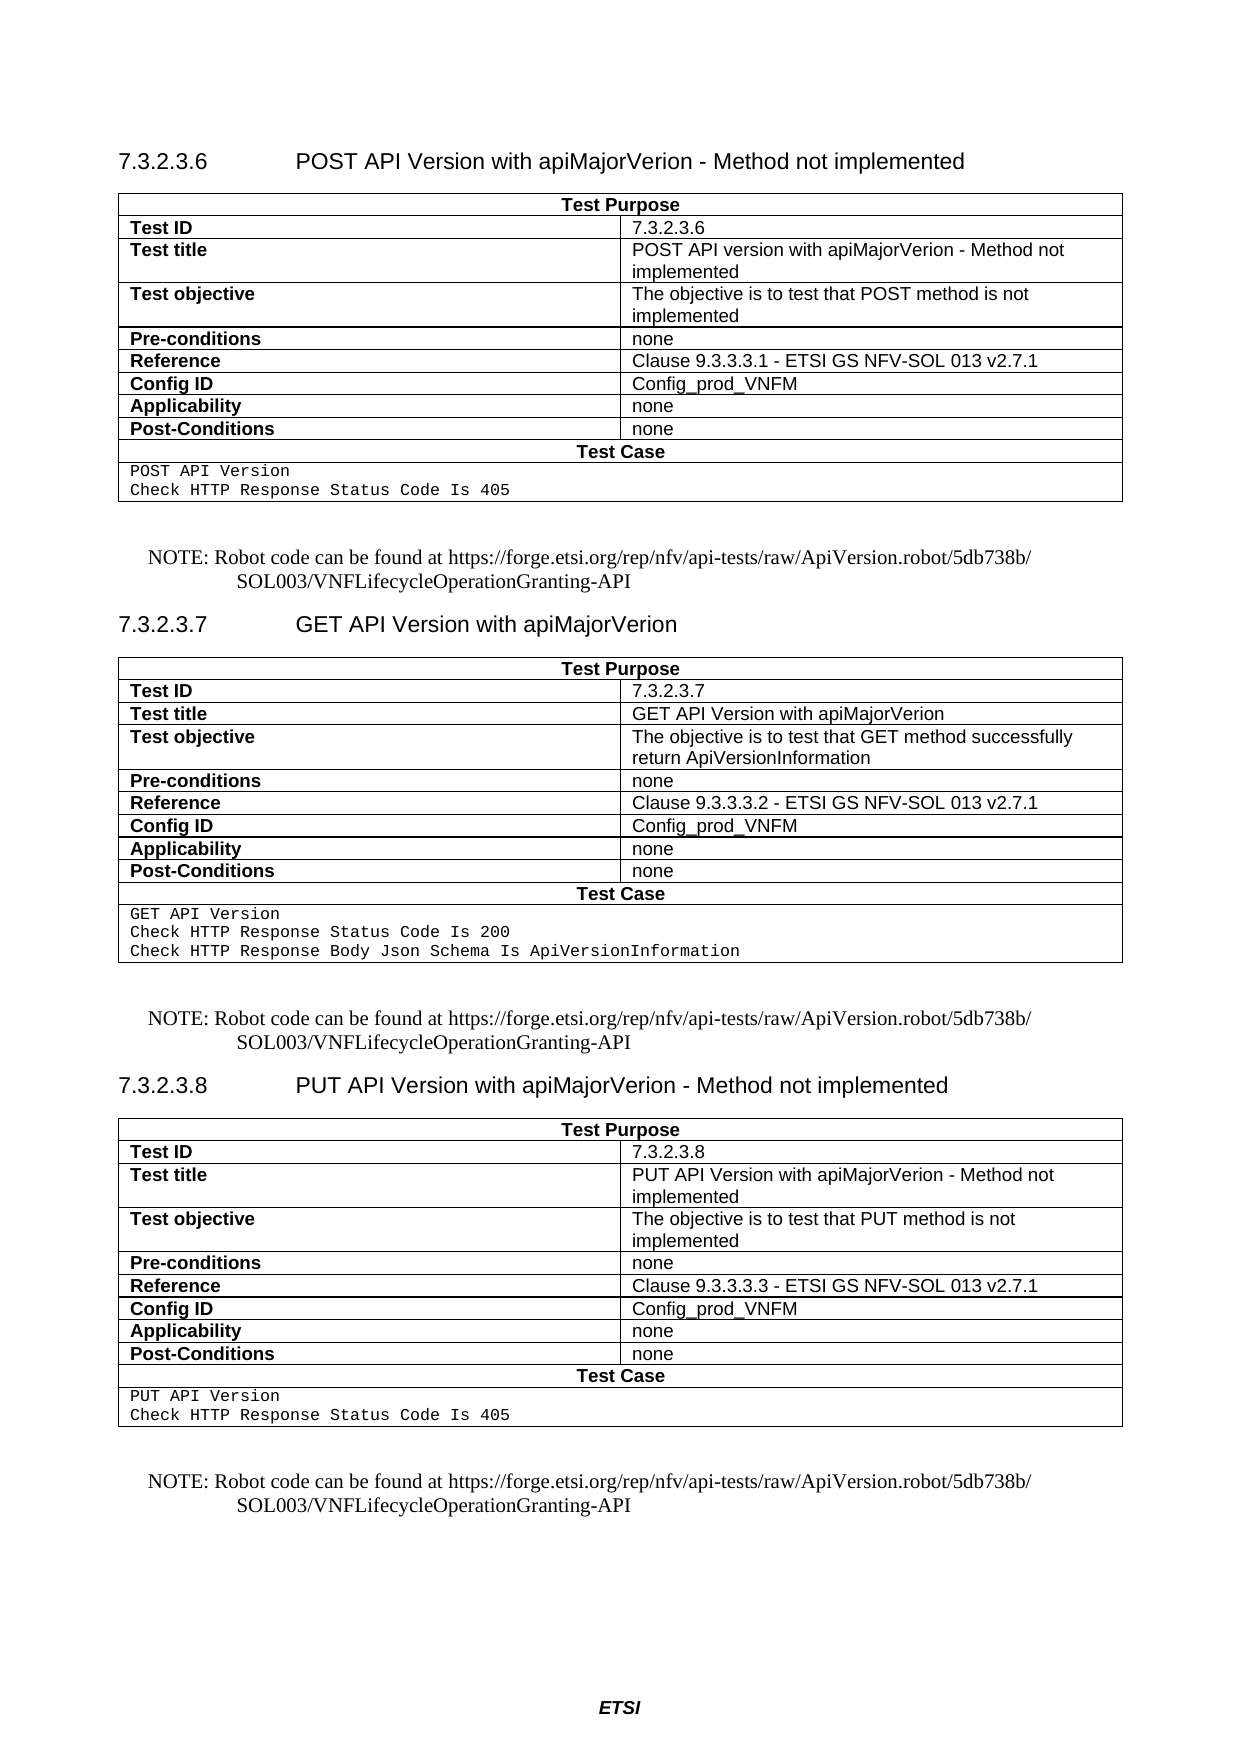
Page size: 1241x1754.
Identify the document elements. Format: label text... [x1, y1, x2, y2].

subtitle 7.3.2.3.8 PUT API Version with apiMajorVerion - Method not implemented [118, 1072, 1122, 1099]
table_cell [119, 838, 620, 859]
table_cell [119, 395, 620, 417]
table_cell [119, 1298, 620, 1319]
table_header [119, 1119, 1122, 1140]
text NOTE: Robot code can be found at https://forge.etsi.org/rep/nfv/api-tests/raw/ApiVersion.robot/5db738b/SOL003/VNFLifecycleOperationGranting-API [148, 1469, 1122, 1517]
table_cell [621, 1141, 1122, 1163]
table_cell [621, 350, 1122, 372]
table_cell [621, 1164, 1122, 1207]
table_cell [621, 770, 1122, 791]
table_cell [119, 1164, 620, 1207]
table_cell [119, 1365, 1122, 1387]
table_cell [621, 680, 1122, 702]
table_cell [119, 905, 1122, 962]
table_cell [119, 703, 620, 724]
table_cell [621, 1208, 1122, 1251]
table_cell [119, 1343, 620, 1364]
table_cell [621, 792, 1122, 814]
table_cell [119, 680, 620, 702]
subtitle 7.3.2.3.6 POST API Version with apiMajorVerion - Method not implemented [118, 148, 1122, 174]
text NOTE: Robot code can be found at https://forge.etsi.org/rep/nfv/api-tests/raw/ApiVersion.robot/5db738b/SOL003/VNFLifecycleOperationGranting-API [148, 544, 1122, 593]
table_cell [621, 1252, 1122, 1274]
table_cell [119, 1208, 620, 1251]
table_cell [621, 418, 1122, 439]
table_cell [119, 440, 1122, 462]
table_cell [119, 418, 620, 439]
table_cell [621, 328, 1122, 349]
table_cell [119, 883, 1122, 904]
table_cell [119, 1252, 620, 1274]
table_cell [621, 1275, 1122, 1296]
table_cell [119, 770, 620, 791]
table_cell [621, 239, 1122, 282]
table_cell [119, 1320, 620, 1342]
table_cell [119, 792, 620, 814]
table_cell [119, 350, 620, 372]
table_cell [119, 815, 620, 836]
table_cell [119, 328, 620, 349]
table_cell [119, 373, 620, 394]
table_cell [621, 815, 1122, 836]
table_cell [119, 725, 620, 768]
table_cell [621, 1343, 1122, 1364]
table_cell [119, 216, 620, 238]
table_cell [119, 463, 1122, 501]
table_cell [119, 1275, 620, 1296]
subtitle 7.3.2.3.7 GET API Version with apiMajorVerion [118, 611, 1122, 638]
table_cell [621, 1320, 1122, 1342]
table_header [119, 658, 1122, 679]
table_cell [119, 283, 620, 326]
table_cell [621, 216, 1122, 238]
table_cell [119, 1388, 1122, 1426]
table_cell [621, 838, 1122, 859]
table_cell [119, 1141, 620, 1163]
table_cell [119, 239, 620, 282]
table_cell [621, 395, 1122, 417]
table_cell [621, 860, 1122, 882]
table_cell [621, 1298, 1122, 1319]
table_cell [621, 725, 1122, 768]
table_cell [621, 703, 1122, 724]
text NOTE: Robot code can be found at https://forge.etsi.org/rep/nfv/api-tests/raw/ApiVersion.robot/5db738b/SOL003/VNFLifecycleOperationGranting-API [148, 1006, 1122, 1054]
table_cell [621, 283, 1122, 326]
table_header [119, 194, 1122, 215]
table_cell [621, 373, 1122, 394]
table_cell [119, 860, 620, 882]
